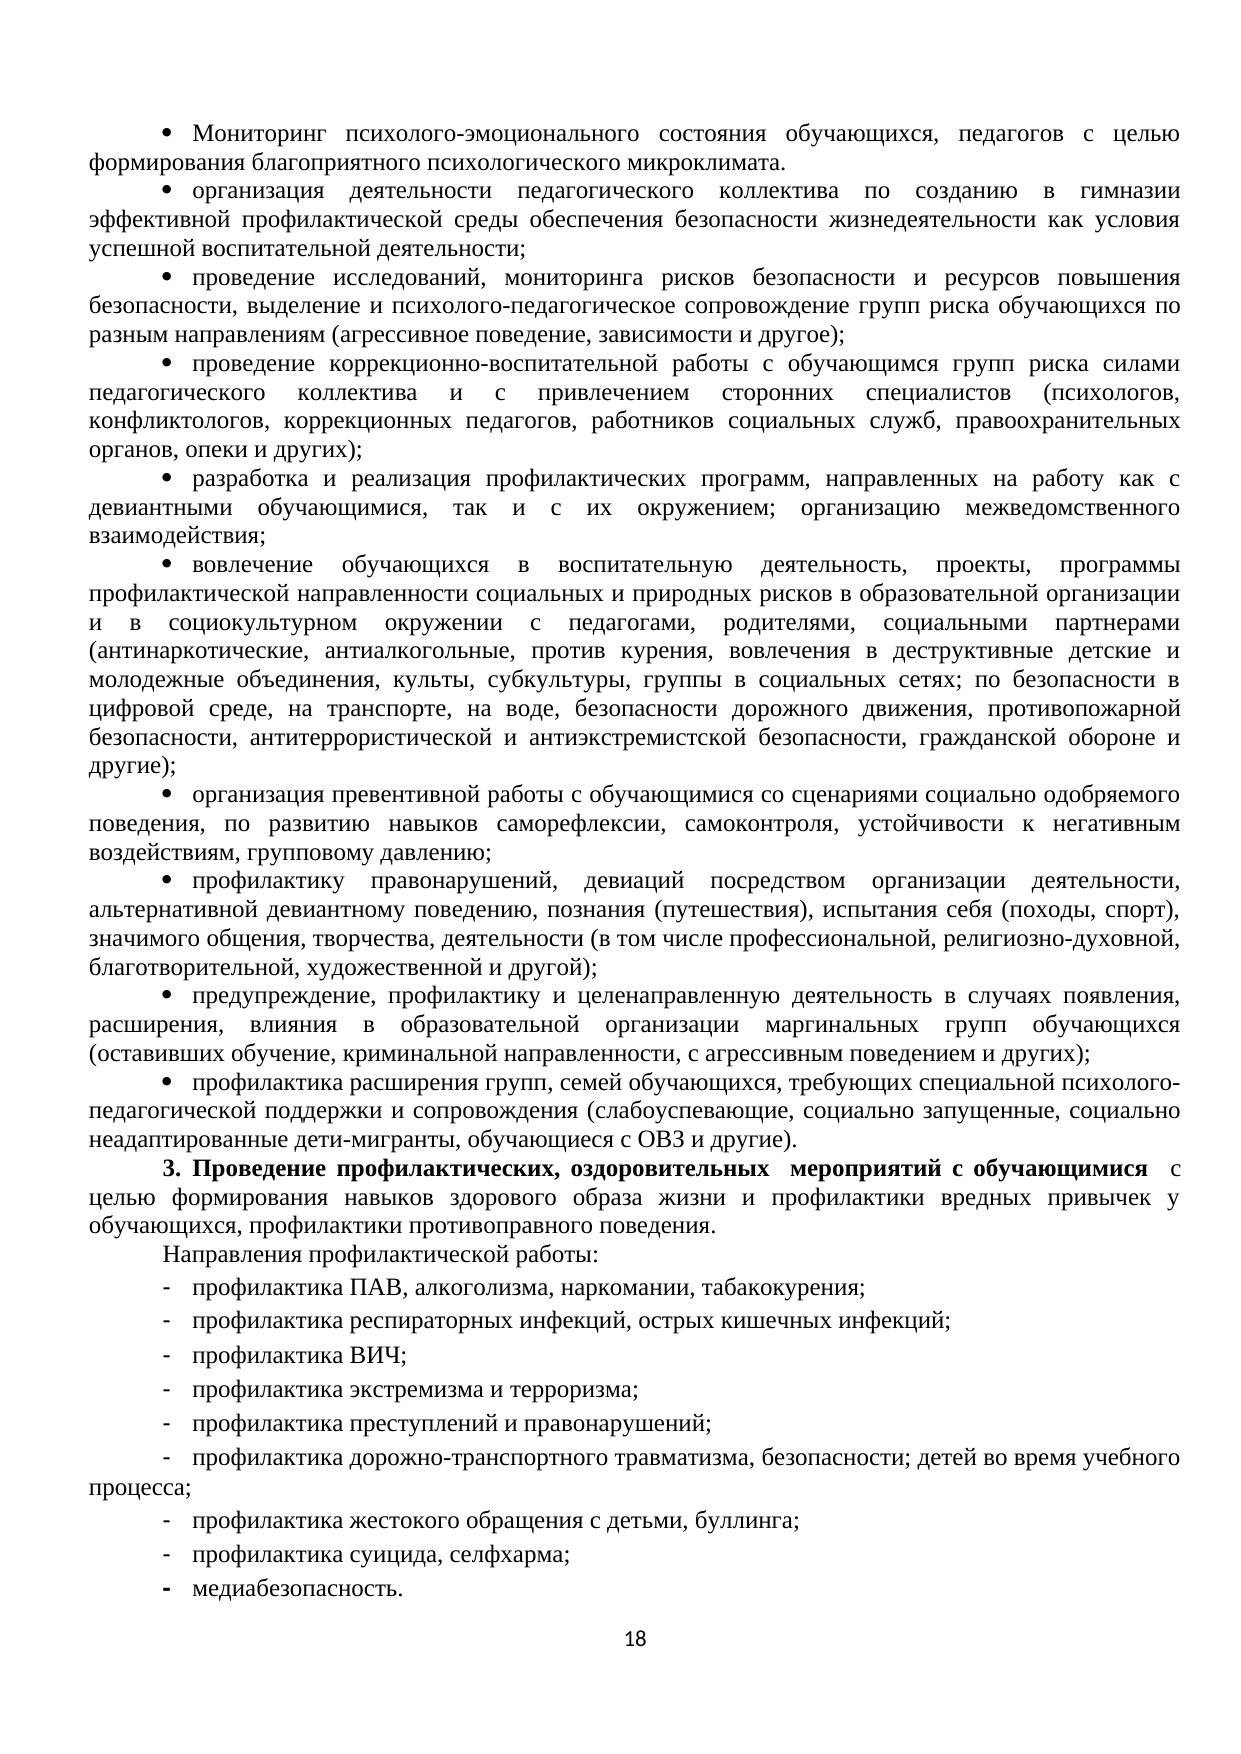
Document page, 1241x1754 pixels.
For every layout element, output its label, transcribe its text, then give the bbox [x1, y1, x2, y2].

list профилактика преступлений и правонарушений; [89, 1404, 1181, 1438]
list Мониторинг психолого-эмоционального состояния обучающихся, педагогов с целью формирования благоприятного психологического микроклимата. [89, 118, 1181, 176]
list профилактика респираторных инфекций, острых кишечных инфекций; [89, 1302, 1181, 1336]
list проведение исследований, мониторинга рисков безопасности и ресурсов повышения безопасности, выделение и психолого-педагогическое сопровождение групп риска обучающихся по разным направлениям (агрессивное поведение, зависимости и другое); [89, 262, 1181, 348]
list профилактику правонарушений, девиаций посредством организации деятельности, альтернативной девиантному поведению, познания (путешествия), испытания себя (походы, спорт), значимого общения, творчества, деятельности (в том числе профессиональной, религиозно-духовной, благотворительной, художественной и другой); [89, 866, 1181, 981]
list профилактика экстремизма и терроризма; [89, 1370, 1181, 1404]
list предупреждение, профилактику и целенаправленную деятельность в случаях появления, расширения, влияния в образовательной организации маргинальных групп обучающихся (оставивших обучение, криминальной направленности, с агрессивным поведением и других); [89, 981, 1181, 1067]
list Направления профилактической работы: [89, 1239, 1181, 1268]
list организация деятельности педагогического коллектива по созданию в гимназии эффективной профилактической среды обеспечения безопасности жизнедеятельности как условия успешной воспитательной деятельности; [89, 176, 1181, 262]
list организация превентивной работы с обучающимися со сценариями социально одобряемого поведения, по развитию навыков саморефлексии, самоконтроля, устойчивости к негативным воздействиям, групповому давлению; [89, 779, 1181, 866]
list разработка и реализация профилактических программ, направленных на работу как с девиантными обучающимися, так и с их окружением; организацию межведомственного взаимодействия; [89, 463, 1181, 549]
list медиабезопасность. [89, 1569, 1181, 1603]
list профилактика ВИЧ; [89, 1336, 1181, 1370]
list профилактика расширения групп, семей обучающихся, требующих специальной психолого-педагогической поддержки и сопровождения (слабоуспевающие, социально запущенные, социально неадаптированные дети-мигранты, обучающиеся с ОВЗ и другие). [89, 1067, 1181, 1153]
list профилактика дорожно-транспортного травматизма, безопасности; детей во время учебного процесса; [89, 1438, 1181, 1501]
list вовлечение обучающихся в воспитательную деятельность, проекты, программы профилактической направленности социальных и природных рисков в образовательной организации и в социокультурном окружении с педагогами, родителями, социальными партнерами (антинаркотические, антиалкогольные, против курения, вовлечения в деструктивные детские и молодежные объединения, культы, субкультуры, группы в социальных сетях; по безопасности в цифровой среде, на транспорте, на воде, безопасности дорожного движения, противопожарной безопасности, антитеррористической и антиэкстремистской безопасности, гражданской обороне и другие); [89, 549, 1181, 779]
list профилактика ПАВ, алкоголизма, наркомании, табакокурения; [89, 1268, 1181, 1302]
list профилактика суицида, селфхарма; [89, 1535, 1181, 1569]
list профилактика жестокого обращения с детьми, буллинга; [89, 1501, 1181, 1535]
list проведение коррекционно-воспитательной работы с обучающимся групп риска силами педагогического коллектива и с привлечением сторонних специалистов (психологов, конфликтологов, коррекционных педагогов, работников социальных служб, правоохранительных органов, опеки и других); [89, 348, 1181, 463]
list Проведение профилактических, оздоровительных мероприятий с обучающимися с целью формирования навыков здорового образа жизни и профилактики вредных привычек у обучающихся, профилактики противоправного поведения. [89, 1153, 1181, 1239]
